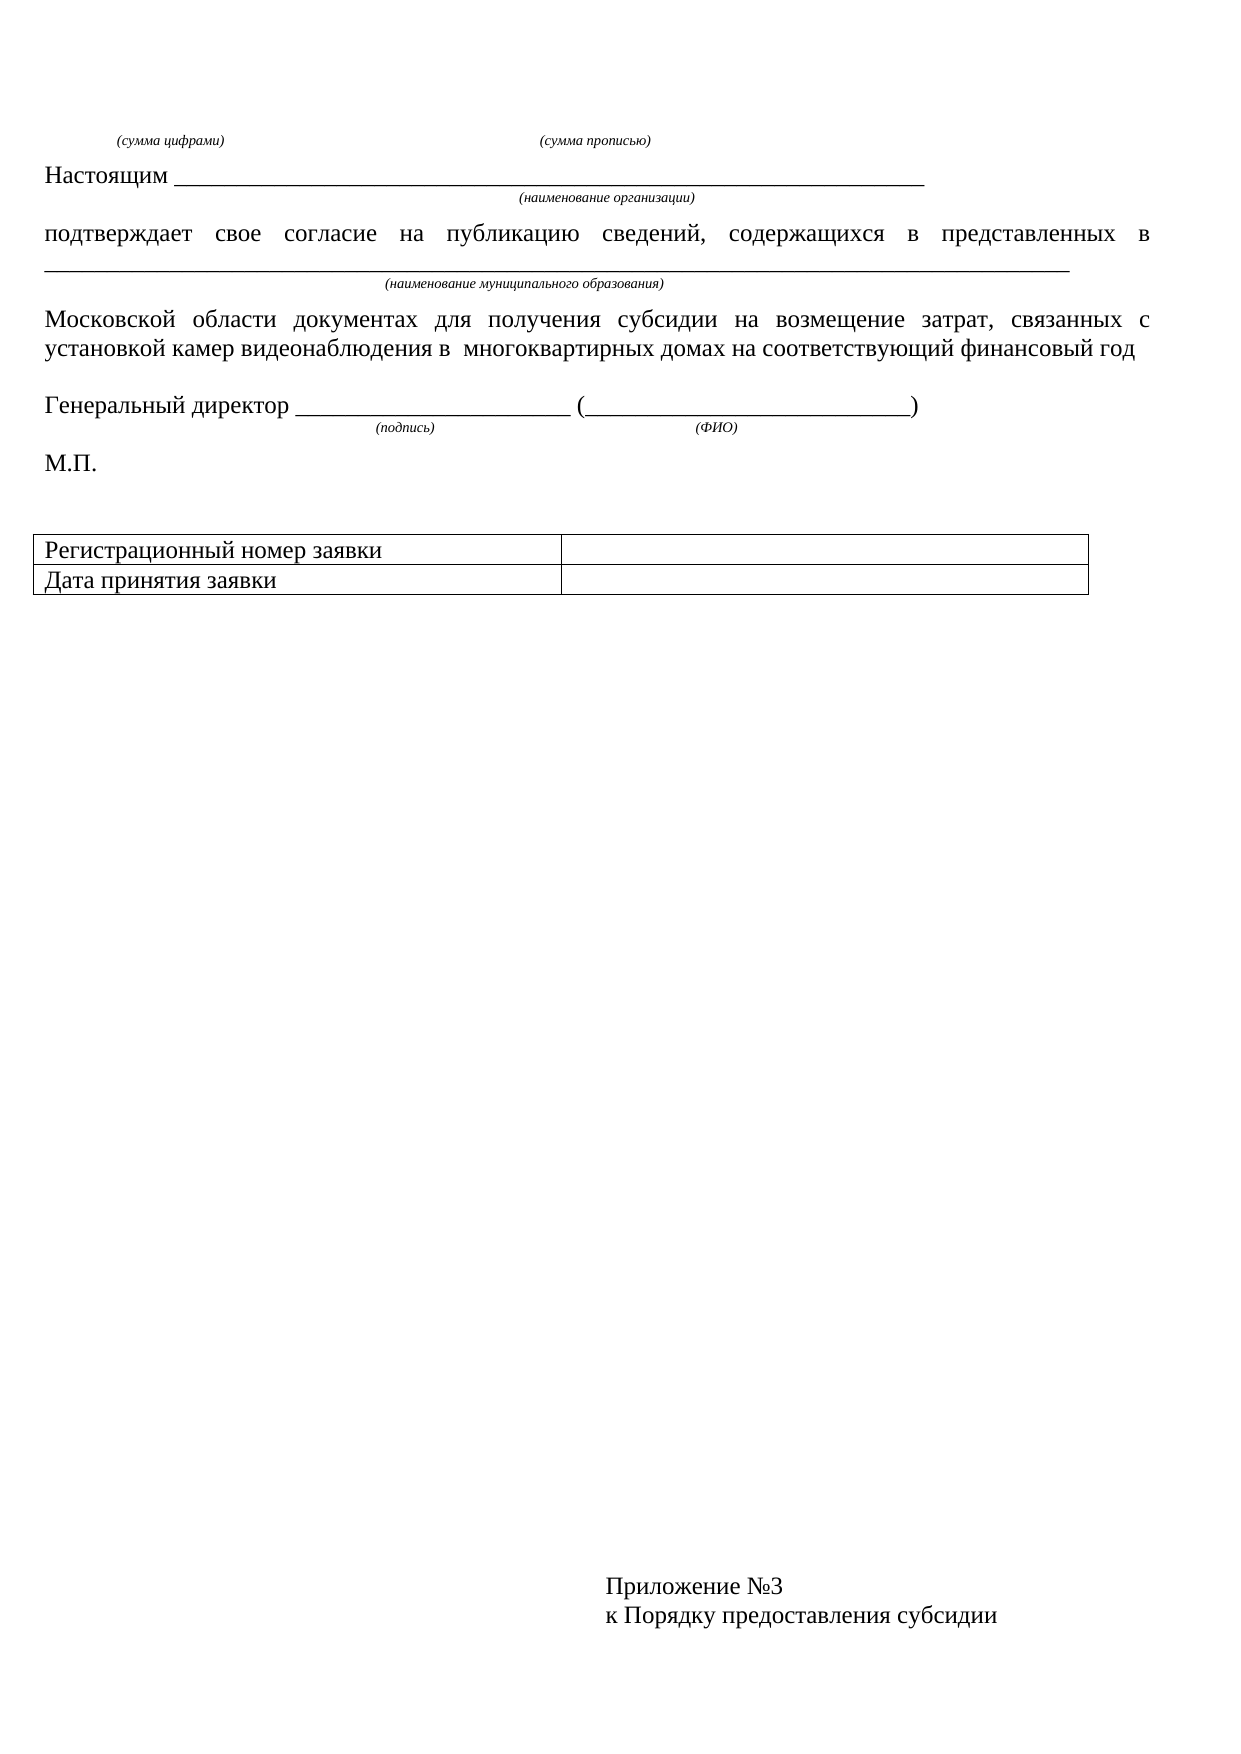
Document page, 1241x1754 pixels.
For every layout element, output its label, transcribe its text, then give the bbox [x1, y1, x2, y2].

table_header Регистрационный номер заявки [34, 535, 561, 564]
text (сумма цифрами) (сумма прописью) [44, 131, 1152, 160]
text Генеральный директор ______________________ (__________________________) [44, 390, 1152, 419]
text Настоящим ____________________________________________________________ [44, 160, 1152, 189]
table_header [562, 535, 1088, 564]
table_cell [562, 565, 1088, 593]
text (подпись) (ФИО) [44, 419, 1152, 448]
text Приложение №3 [605, 1543, 1152, 1600]
text М.П. [44, 448, 1152, 476]
text (наименование организации) [44, 189, 1152, 218]
text к Порядку предоставления субсидии [44, 1600, 1226, 1629]
text Московской области документах для получения субсидии на возмещение затрат, связанных с установкой камер видеонаблюдения в многоквартирных домах на соответствующий финансовый год [44, 304, 1152, 361]
table_cell Дата принятия заявки [34, 565, 561, 593]
text (наименование муниципального образования) [44, 275, 1152, 304]
text подтверждает свое согласие на публикацию сведений, содержащихся в представленных в __________________________________________________________________________________ [44, 218, 1152, 275]
